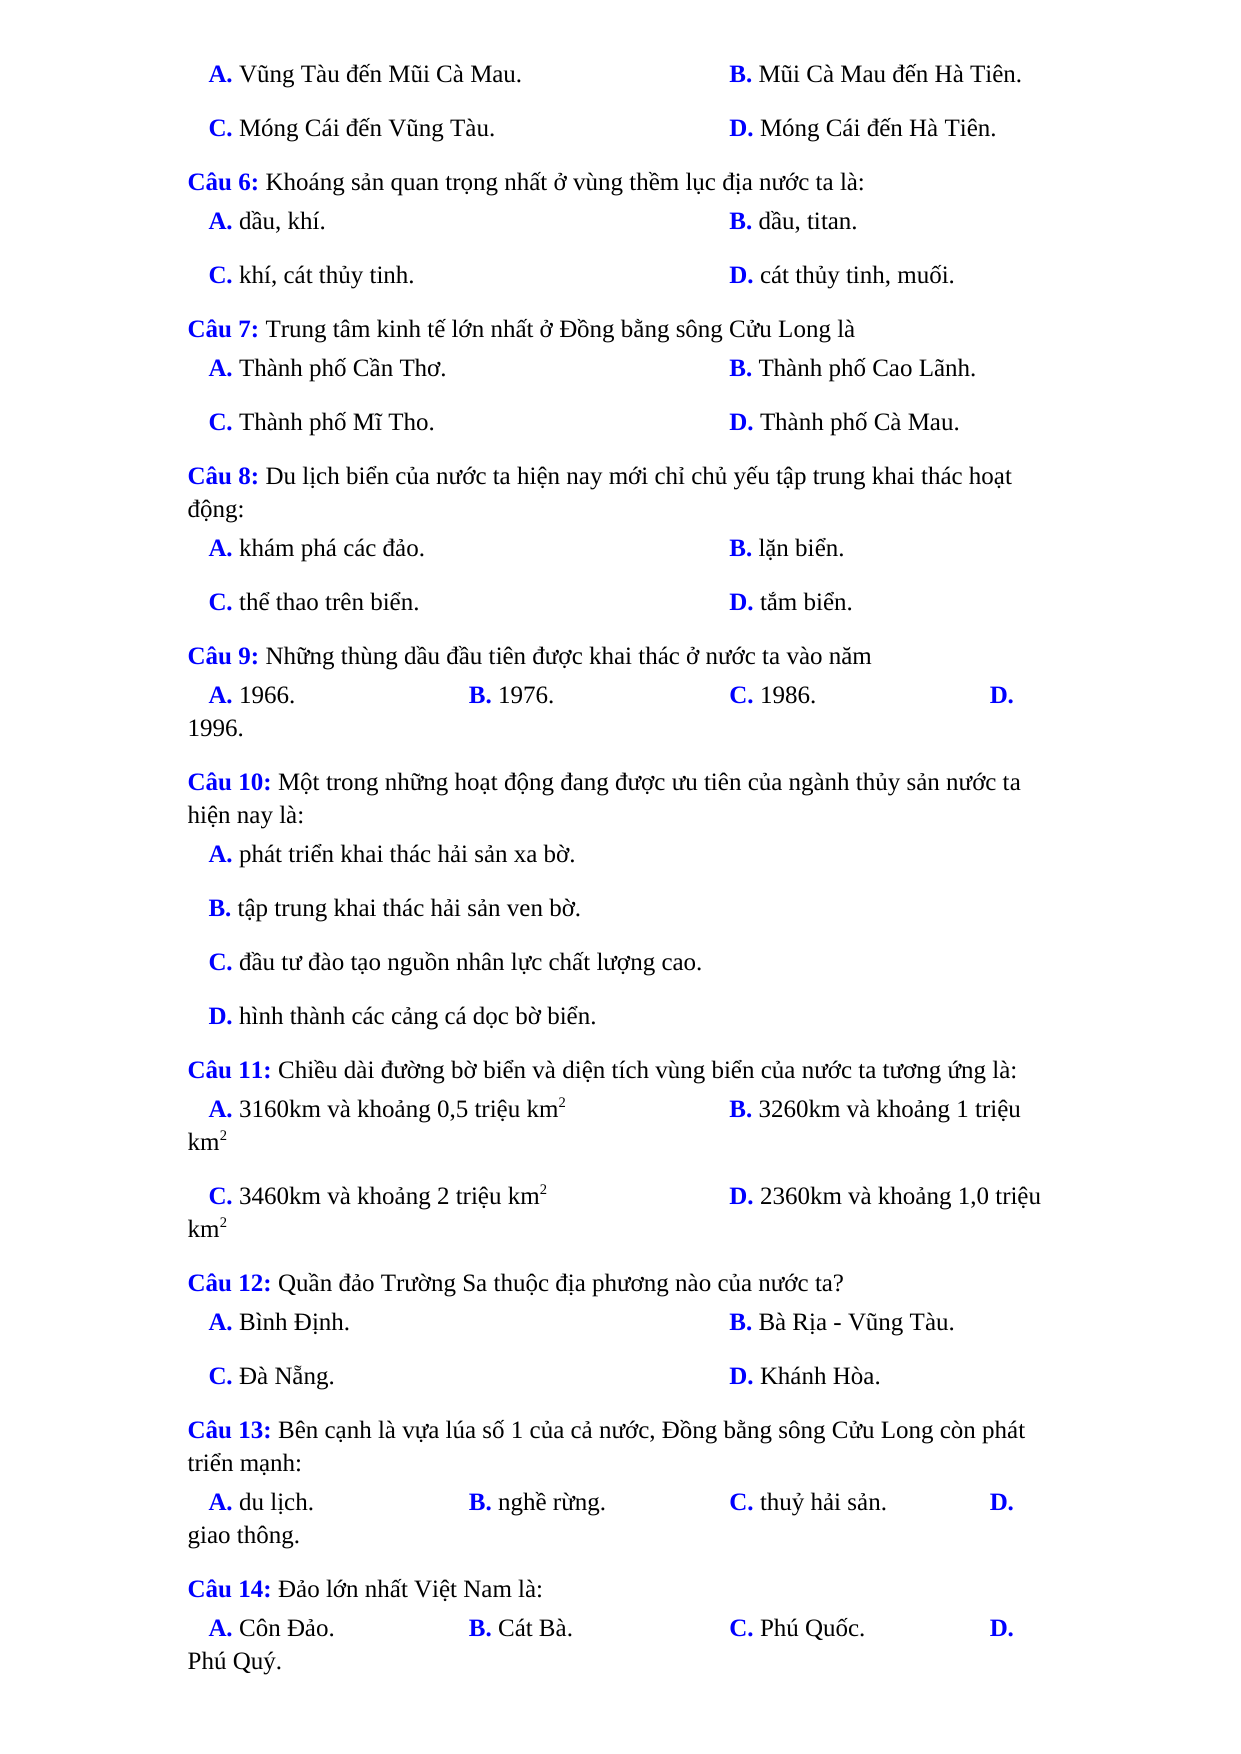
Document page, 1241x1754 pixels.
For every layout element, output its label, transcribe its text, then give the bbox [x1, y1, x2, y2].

text Câu 13: Bên cạnh là vựa lúa số 1 của cả nước, Đồng bằng sông Cửu Long còn phát triển mạnh: [187, 1415, 1053, 1476]
text A. Vũng Tàu đến Mũi Cà Mau. B. Mũi Cà Mau đến Hà Tiên. [187, 59, 1053, 88]
text A. 3160km và khoảng 0,5 triệu km2 B. 3260km và khoảng 1 triệu km2 [187, 1094, 1053, 1156]
text C. thể thao trên biển. D. tắm biển. [187, 587, 1053, 616]
text Câu 7: Trung tâm kinh tế lớn nhất ở Đồng bằng sông Cửu Long là [187, 314, 1053, 343]
text C. Đà Nẵng. D. Khánh Hòa. [187, 1361, 1053, 1389]
text A. Thành phố Cần Thơ. B. Thành phố Cao Lãnh. [187, 353, 1053, 382]
text D. hình thành các cảng cá dọc bờ biển. [187, 1001, 1053, 1029]
text C. Thành phố Mĩ Tho. D. Thành phố Cà Mau. [187, 407, 1053, 436]
text Câu 14: Đảo lớn nhất Việt Nam là: [187, 1574, 1053, 1603]
text B. tập trung khai thác hải sản ven bờ. [187, 893, 1053, 922]
text C. khí, cát thủy tinh. D. cát thủy tinh, muối. [187, 260, 1053, 289]
text C. Móng Cái đến Vũng Tàu. D. Móng Cái đến Hà Tiên. [187, 113, 1053, 142]
text C. đầu tư đào tạo nguồn nhân lực chất lượng cao. [187, 947, 1053, 976]
text Câu 11: Chiều dài đường bờ biển và diện tích vùng biển của nước ta tương ứng là: [187, 1055, 1053, 1083]
text Câu 9: Những thùng dầu đầu tiên được khai thác ở nước ta vào năm [187, 641, 1053, 669]
text A. Bình Định. B. Bà Rịa - Vũng Tàu. [187, 1307, 1053, 1336]
text Câu 12: Quần đảo Trường Sa thuộc địa phương nào của nước ta? [187, 1268, 1053, 1296]
text A. du lịch. B. nghề rừng. C. thuỷ hải sản. D. giao thông. [187, 1487, 1053, 1549]
text A. phát triển khai thác hải sản xa bờ. [187, 839, 1053, 868]
text A. dầu, khí. B. dầu, titan. [187, 206, 1053, 235]
text A. 1966. B. 1976. C. 1986. D. 1996. [187, 680, 1053, 742]
text Câu 6: Khoáng sản quan trọng nhất ở vùng thềm lục địa nước ta là: [187, 167, 1053, 196]
text C. 3460km và khoảng 2 triệu km2 D. 2360km và khoảng 1,0 triệu km2 [187, 1181, 1053, 1243]
text Câu 10: Một trong những hoạt động đang được ưu tiên của ngành thủy sản nước ta hiện nay là: [187, 767, 1053, 829]
text Câu 8: Du lịch biển của nước ta hiện nay mới chỉ chủ yếu tập trung khai thác hoạt động: [187, 461, 1053, 523]
text A. Côn Đảo. B. Cát Bà. C. Phú Quốc. D. Phú Quý. [187, 1613, 1053, 1675]
text A. khám phá các đảo. B. lặn biển. [187, 533, 1053, 562]
